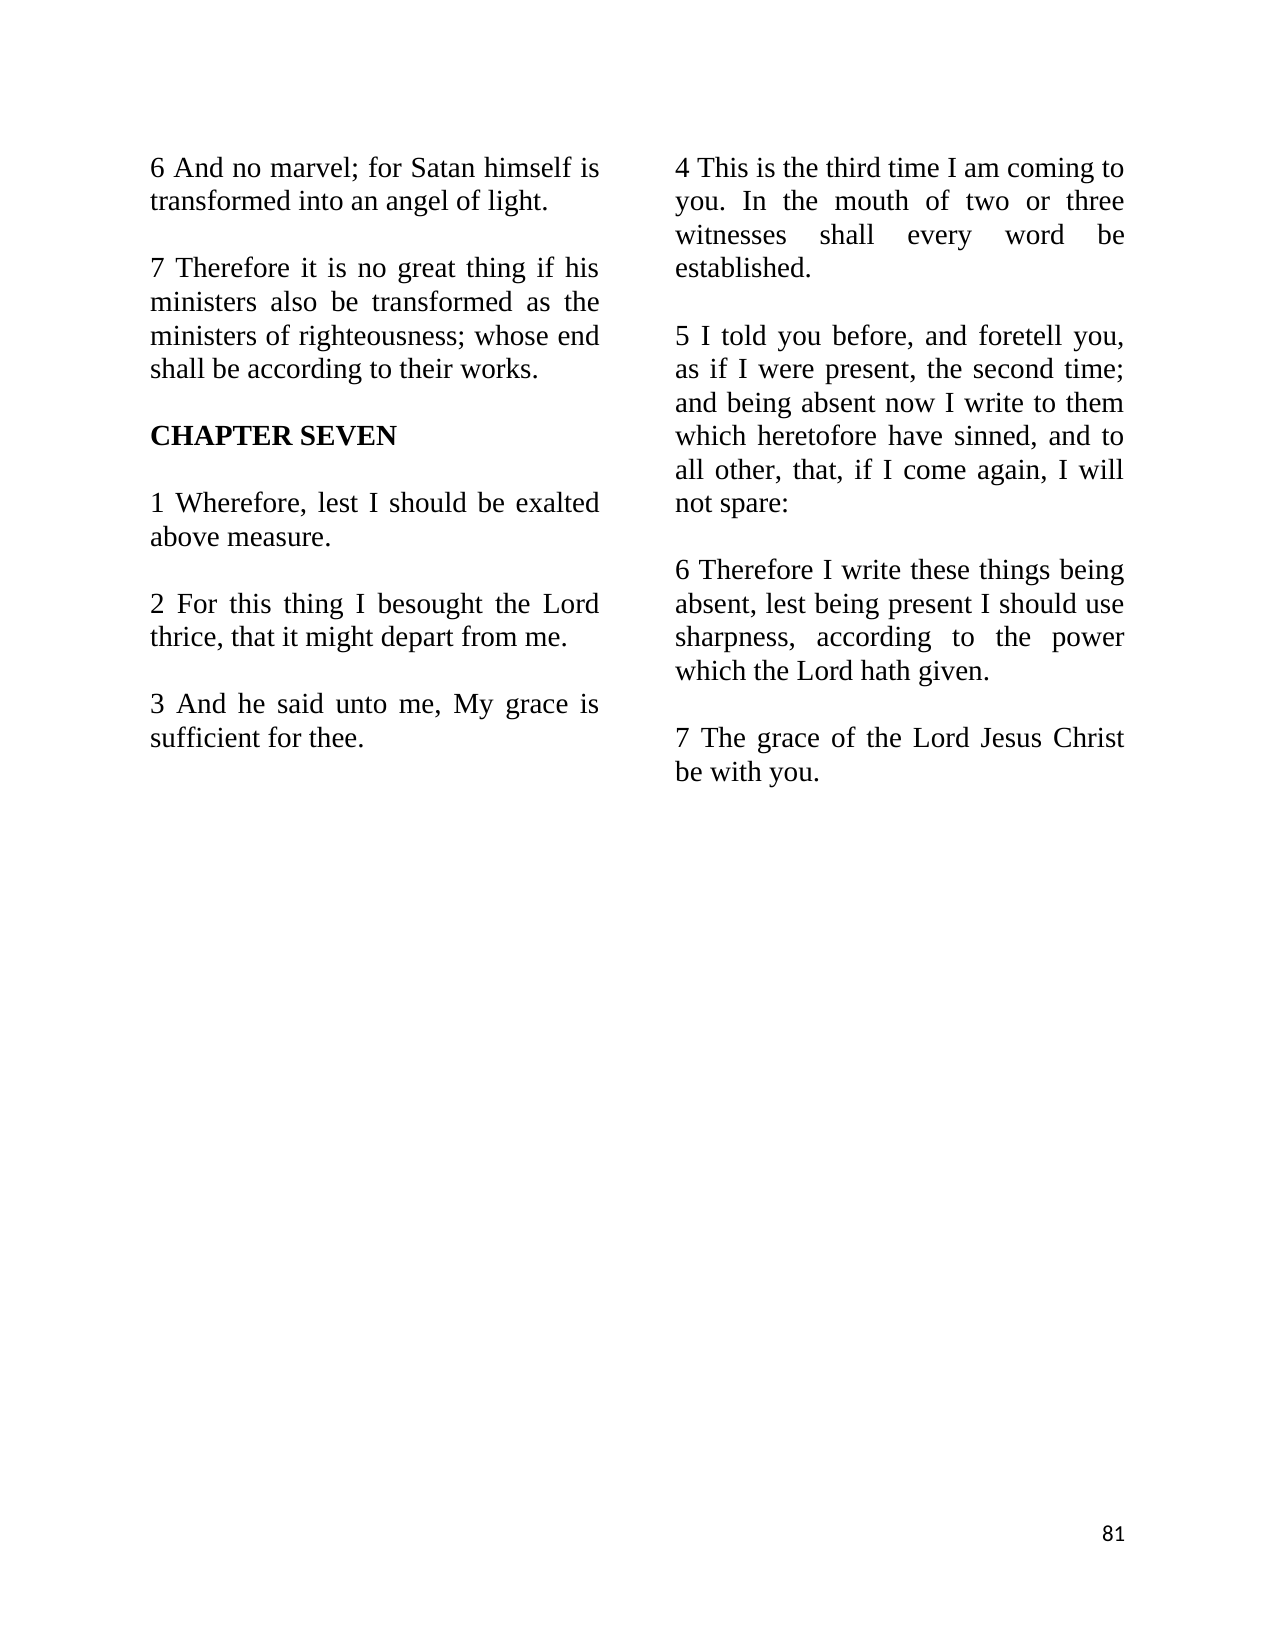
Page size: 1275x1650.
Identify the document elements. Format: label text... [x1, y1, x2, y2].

text 4 This is the third time I am coming to you. In the mouth of two or three witnesses shall every word be established. [675, 150, 1125, 284]
text CHAPTER SEVEN [150, 418, 600, 452]
text 3 And he said unto me, My grace is sufficient for thee. [150, 687, 600, 754]
text 6 Therefore I write these things being absent, lest being present I should use sharpness, according to the power which the Lord hath given. [675, 552, 1125, 687]
text 5 I told you before, and foretell you, as if I were present, the second time; and being absent now I write to them which heretofore have sinned, and to all other, that, if I come again, I will not spare: [675, 318, 1125, 519]
text 1 Wherefore, lest I should be exalted above measure. [150, 485, 600, 552]
text 2 For this thing I besought the Lord thrice, that it might depart from me. [150, 586, 600, 653]
text 6 And no marvel; for Satan himself is transformed into an angel of light. [150, 150, 600, 217]
text 7 The grace of the Lord Jesus Christ be with you. [675, 720, 1125, 787]
text 7 Therefore it is no great thing if his ministers also be transformed as the ministers of righteousness; whose end shall be according to their works. [150, 251, 600, 385]
